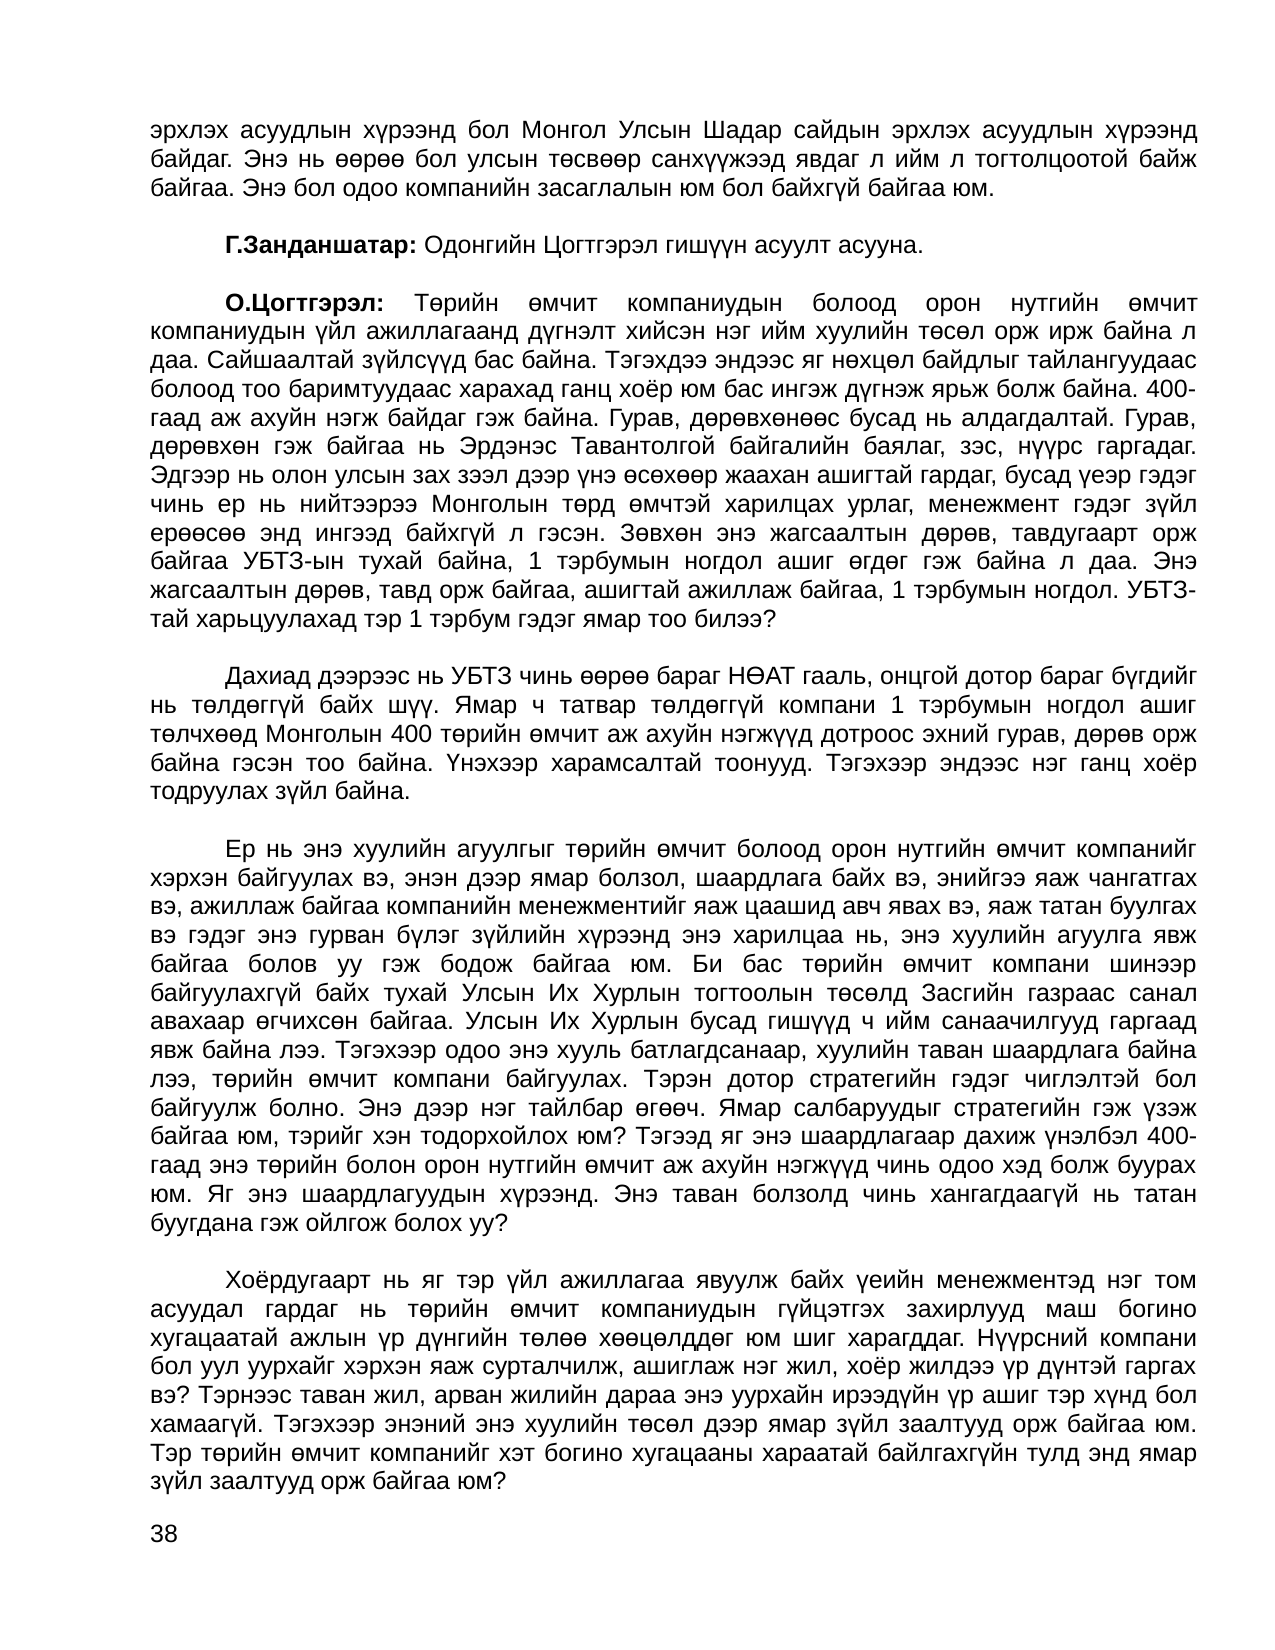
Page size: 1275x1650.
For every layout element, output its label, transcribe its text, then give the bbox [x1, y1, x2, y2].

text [150, 115, 1198, 201]
text Г.Занданшатар: Одонгийн Цогтгэрэл гишүүн асуулт асууна. [150, 230, 1198, 259]
text Дахиад дээрээс нь УБТЗ чинь өөрөө бараг НӨАТ гааль, онцгой дотор бараг бүгдийг нь төлдөггүй байх шүү. Ямар ч татвар төлдөггүй компани 1 тэрбумын ногдол ашиг төлчхөөд Монголын 400 төрийн өмчит аж ахуйн нэгжүүд дотроос эхний гурав, дөрөв орж байна гэсэн тоо байна. Үнэхээр харамсалтай тоонууд. Тэгэхээр эндээс нэг ганц хоёр тодруулах зүйл байна. [150, 661, 1198, 805]
text Ер нь энэ хуулийн агуулгыг төрийн өмчит болоод орон нутгийн өмчит компанийг хэрхэн байгуулах вэ, энэн дээр ямар болзол, шаардлага байх вэ, энийгээ яаж чангатгах вэ, ажиллаж байгаа компанийн менежментийг яаж цаашид авч явах вэ, яаж татан буулгах вэ гэдэг энэ гурван бүлэг зүйлийн хүрээнд энэ харилцаа нь, энэ хуулийн агуулга явж байгаа болов уу гэж бодож байгаа юм. Би бас төрийн өмчит компани шинээр байгуулахгүй байх тухай Улсын Их Хурлын тогтоолын төсөлд Засгийн газраас санал авахаар өгчихсөн байгаа. Улсын Их Хурлын бусад гишүүд ч ийм санаачилгууд гаргаад явж байна лээ. Тэгэхээр одоо энэ хууль батлагдсанаар, хуулийн таван шаардлага байна лээ, төрийн өмчит компани байгуулах. Тэрэн дотор стратегийн гэдэг чиглэлтэй бол байгуулж болно. Энэ дээр нэг тайлбар өгөөч. Ямар салбаруудыг стратегийн гэж үзэж байгаа юм, тэрийг хэн тодорхойлох юм? Тэгээд яг энэ шаардлагаар дахиж үнэлбэл 400-гаад энэ төрийн болон орон нутгийн өмчит аж ахуйн нэгжүүд чинь одоо хэд болж буурах юм. Яг энэ шаардлагуудын хүрээнд. Энэ таван болзолд чинь хангагдаагүй нь татан буугдана гэж ойлгож болох уу? [150, 834, 1198, 1236]
text Хоёрдугаарт нь яг тэр үйл ажиллагаа явуулж байх үеийн менежментэд нэг том асуудал гардаг нь төрийн өмчит компаниудын гүйцэтгэх захирлууд маш богино хугацаатай ажлын үр дүнгийн төлөө хөөцөлддөг юм шиг харагддаг. Нүүрсний компани бол уул уурхайг хэрхэн яаж сурталчилж, ашиглаж нэг жил, хоёр жилдээ үр дүнтэй гаргах вэ? Тэрнээс таван жил, арван жилийн дараа энэ уурхайн ирээдүйн үр ашиг тэр хүнд бол хамаагүй. Тэгэхээр энэний энэ хуулийн төсөл дээр ямар зүйл заалтууд орж байгаа юм. Тэр төрийн өмчит компанийг хэт богино хугацааны хараатай байлгахгүйн тулд энд ямар зүйл заалтууд орж байгаа юм? [150, 1265, 1198, 1495]
text О.Цогтгэрэл: Төрийн өмчит компаниудын болоод орон нутгийн өмчит компаниудын үйл ажиллагаанд дүгнэлт хийсэн нэг ийм хуулийн төсөл орж ирж байна л даа. Сайшаалтай зүйлсүүд бас байна. Тэгэхдээ эндээс яг нөхцөл байдлыг тайлангуудаас болоод тоо баримтуудаас харахад ганц хоёр юм бас ингэж дүгнэж ярьж болж байна. 400-гаад аж ахуйн нэгж байдаг гэж байна. Гурав, дөрөвхөнөөс бусад нь алдагдалтай. Гурав, дөрөвхөн гэж байгаа нь Эрдэнэс Тавантолгой байгалийн баялаг, зэс, нүүрс гаргадаг. Эдгээр нь олон улсын зах зээл дээр үнэ өсөхөөр жаахан ашигтай гардаг, бусад үеэр гэдэг чинь ер нь нийтээрээ Монголын төрд өмчтэй харилцах урлаг, менежмент гэдэг зүйл ерөөсөө энд ингээд байхгүй л гэсэн. Зөвхөн энэ жагсаалтын дөрөв, тавдугаарт орж байгаа УБТЗ-ын тухай байна, 1 тэрбумын ногдол ашиг өгдөг гэж байна л даа. Энэ жагсаалтын дөрөв, тавд орж байгаа, ашигтай ажиллаж байгаа, 1 тэрбумын ногдол. УБТЗ-тай харьцуулахад тэр 1 тэрбум гэдэг ямар тоо билээ? [150, 287, 1198, 632]
